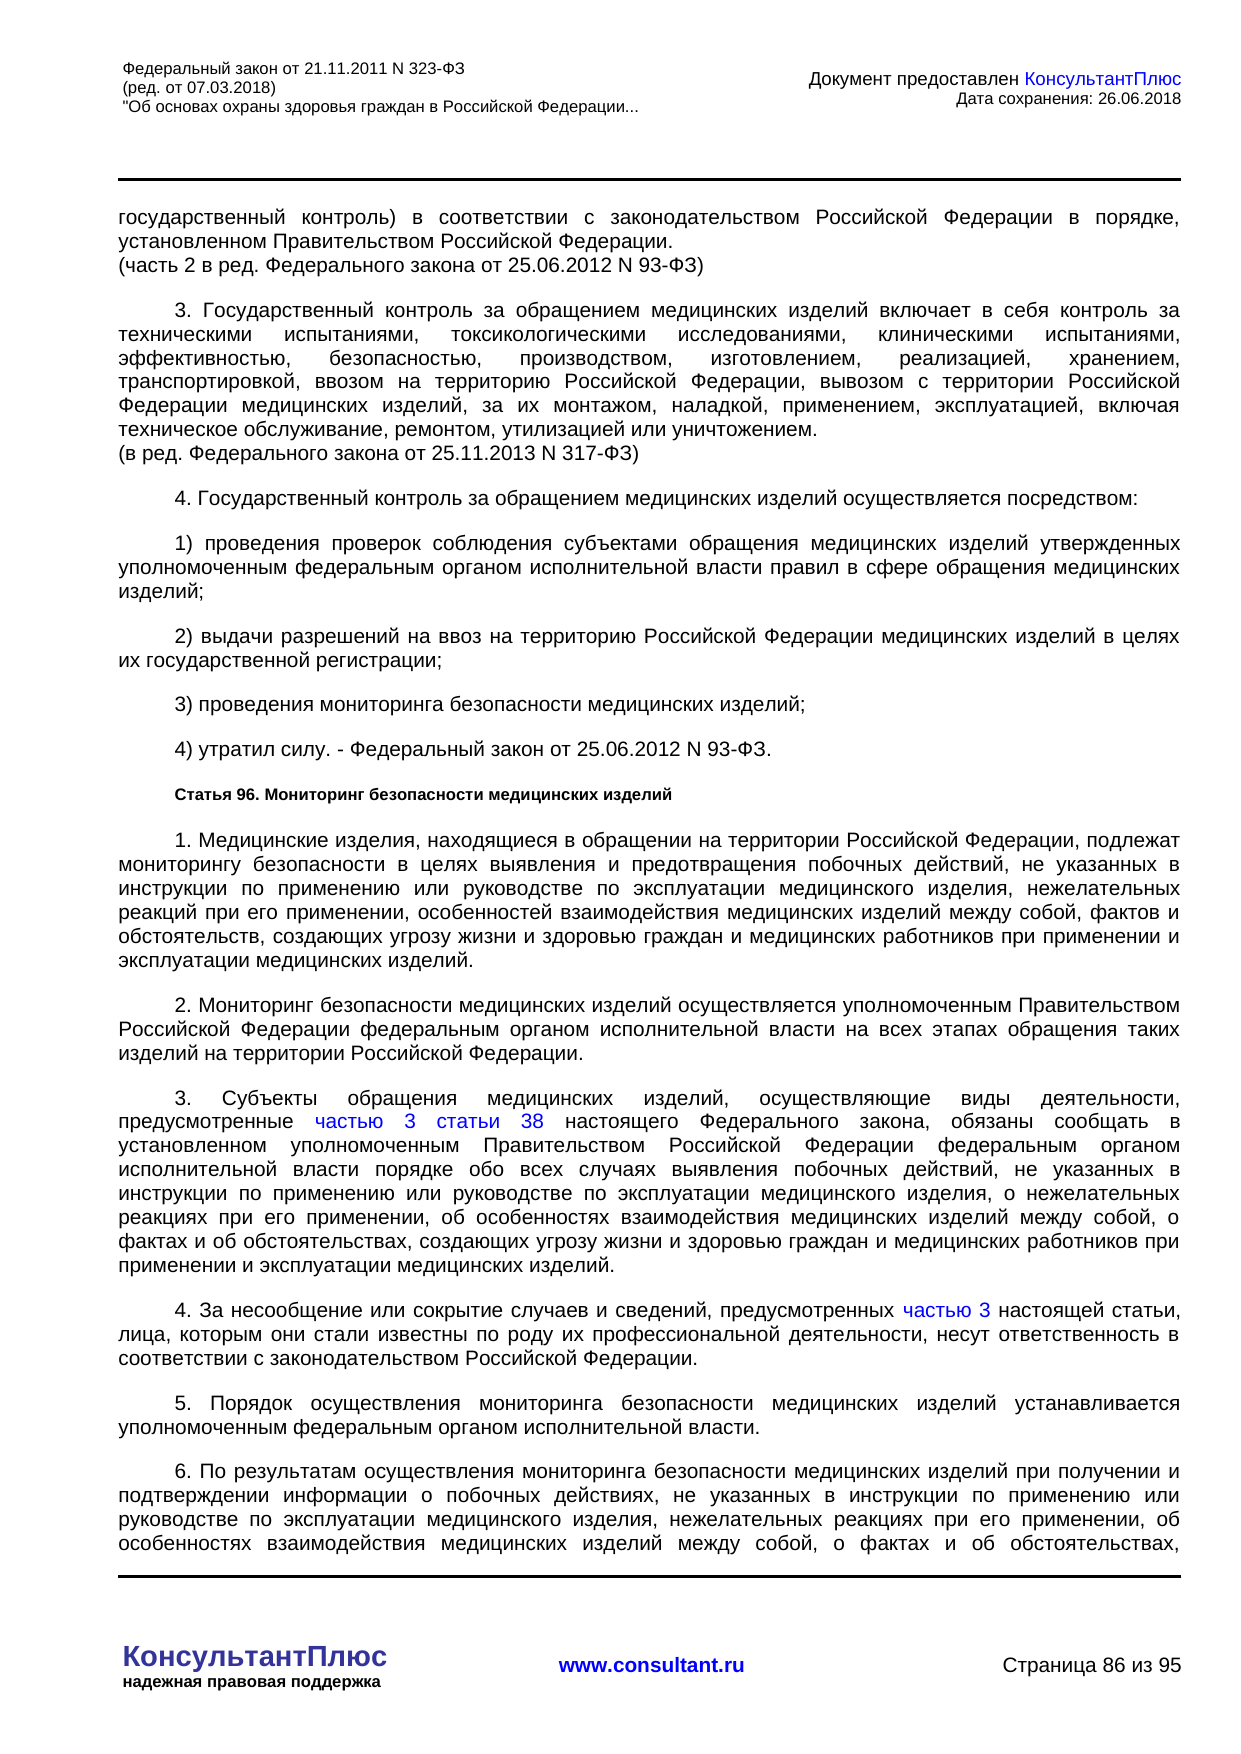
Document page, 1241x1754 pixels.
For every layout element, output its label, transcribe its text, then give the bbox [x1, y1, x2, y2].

text 5. Порядок осуществления мониторинга безопасности медицинских изделий устанавливается уполномоченным федеральным органом исполнительной власти. [118, 1391, 1181, 1438]
title Статья 96. Мониторинг безопасности медицинских изделий [118, 785, 1181, 804]
text 3) проведения мониторинга безопасности медицинских изделий; [118, 692, 1181, 716]
text (часть 2 в ред. Федерального закона от 25.06.2012 N 93-ФЗ) [118, 253, 1181, 277]
text 4. Государственный контроль за обращением медицинских изделий осуществляется посредством: [118, 486, 1181, 510]
text 4) утратил силу. - Федеральный закон от 25.06.2012 N 93-ФЗ. [118, 737, 1181, 761]
text 2) выдачи разрешений на ввоз на территорию Российской Федерации медицинских изделий в целях их государственной регистрации; [118, 623, 1181, 671]
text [118, 205, 1181, 253]
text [118, 1459, 1181, 1555]
text (в ред. Федерального закона от 25.11.2013 N 317-ФЗ) [118, 441, 1181, 465]
text 1) проведения проверок соблюдения субъектами обращения медицинских изделий утвержденных уполномоченным федеральным органом исполнительной власти правил в сфере обращения медицинских изделий; [118, 531, 1181, 603]
text 4. За несообщение или сокрытие случаев и сведений, предусмотренных частью 3 настоящей статьи, лица, которым они стали известны по роду их профессиональной деятельности, несут ответственность в соответствии с законодательством Российской Федерации. [118, 1298, 1181, 1370]
text 1. Медицинские изделия, находящиеся в обращении на территории Российской Федерации, подлежат мониторингу безопасности в целях выявления и предотвращения побочных действий, не указанных в инструкции по применению или руководстве по эксплуатации медицинского изделия, нежелательных реакций при его применении, особенностей взаимодействия медицинских изделий между собой, фактов и обстоятельств, создающих угрозу жизни и здоровью граждан и медицинских работников при применении и эксплуатации медицинских изделий. [118, 828, 1181, 972]
text 3. Субъекты обращения медицинских изделий, осуществляющие виды деятельности, предусмотренные частью 3 статьи 38 настоящего Федерального закона, обязаны сообщать в установленном уполномоченным Правительством Российской Федерации федеральным органом исполнительной власти порядке обо всех случаях выявления побочных действий, не указанных в инструкции по применению или руководстве по эксплуатации медицинского изделия, о нежелательных реакциях при его применении, об особенностях взаимодействия медицинских изделий между собой, о фактах и об обстоятельствах, создающих угрозу жизни и здоровью граждан и медицинских работников при применении и эксплуатации медицинских изделий. [118, 1085, 1181, 1277]
text 2. Мониторинг безопасности медицинских изделий осуществляется уполномоченным Правительством Российской Федерации федеральным органом исполнительной власти на всех этапах обращения таких изделий на территории Российской Федерации. [118, 993, 1181, 1064]
text 3. Государственный контроль за обращением медицинских изделий включает в себя контроль за техническими испытаниями, токсикологическими исследованиями, клиническими испытаниями, эффективностью, безопасностью, производством, изготовлением, реализацией, хранением, транспортировкой, ввозом на территорию Российской Федерации, вывозом с территории Российской Федерации медицинских изделий, за их монтажом, наладкой, применением, эксплуатацией, включая техническое обслуживание, ремонтом, утилизацией или уничтожением. [118, 297, 1181, 441]
